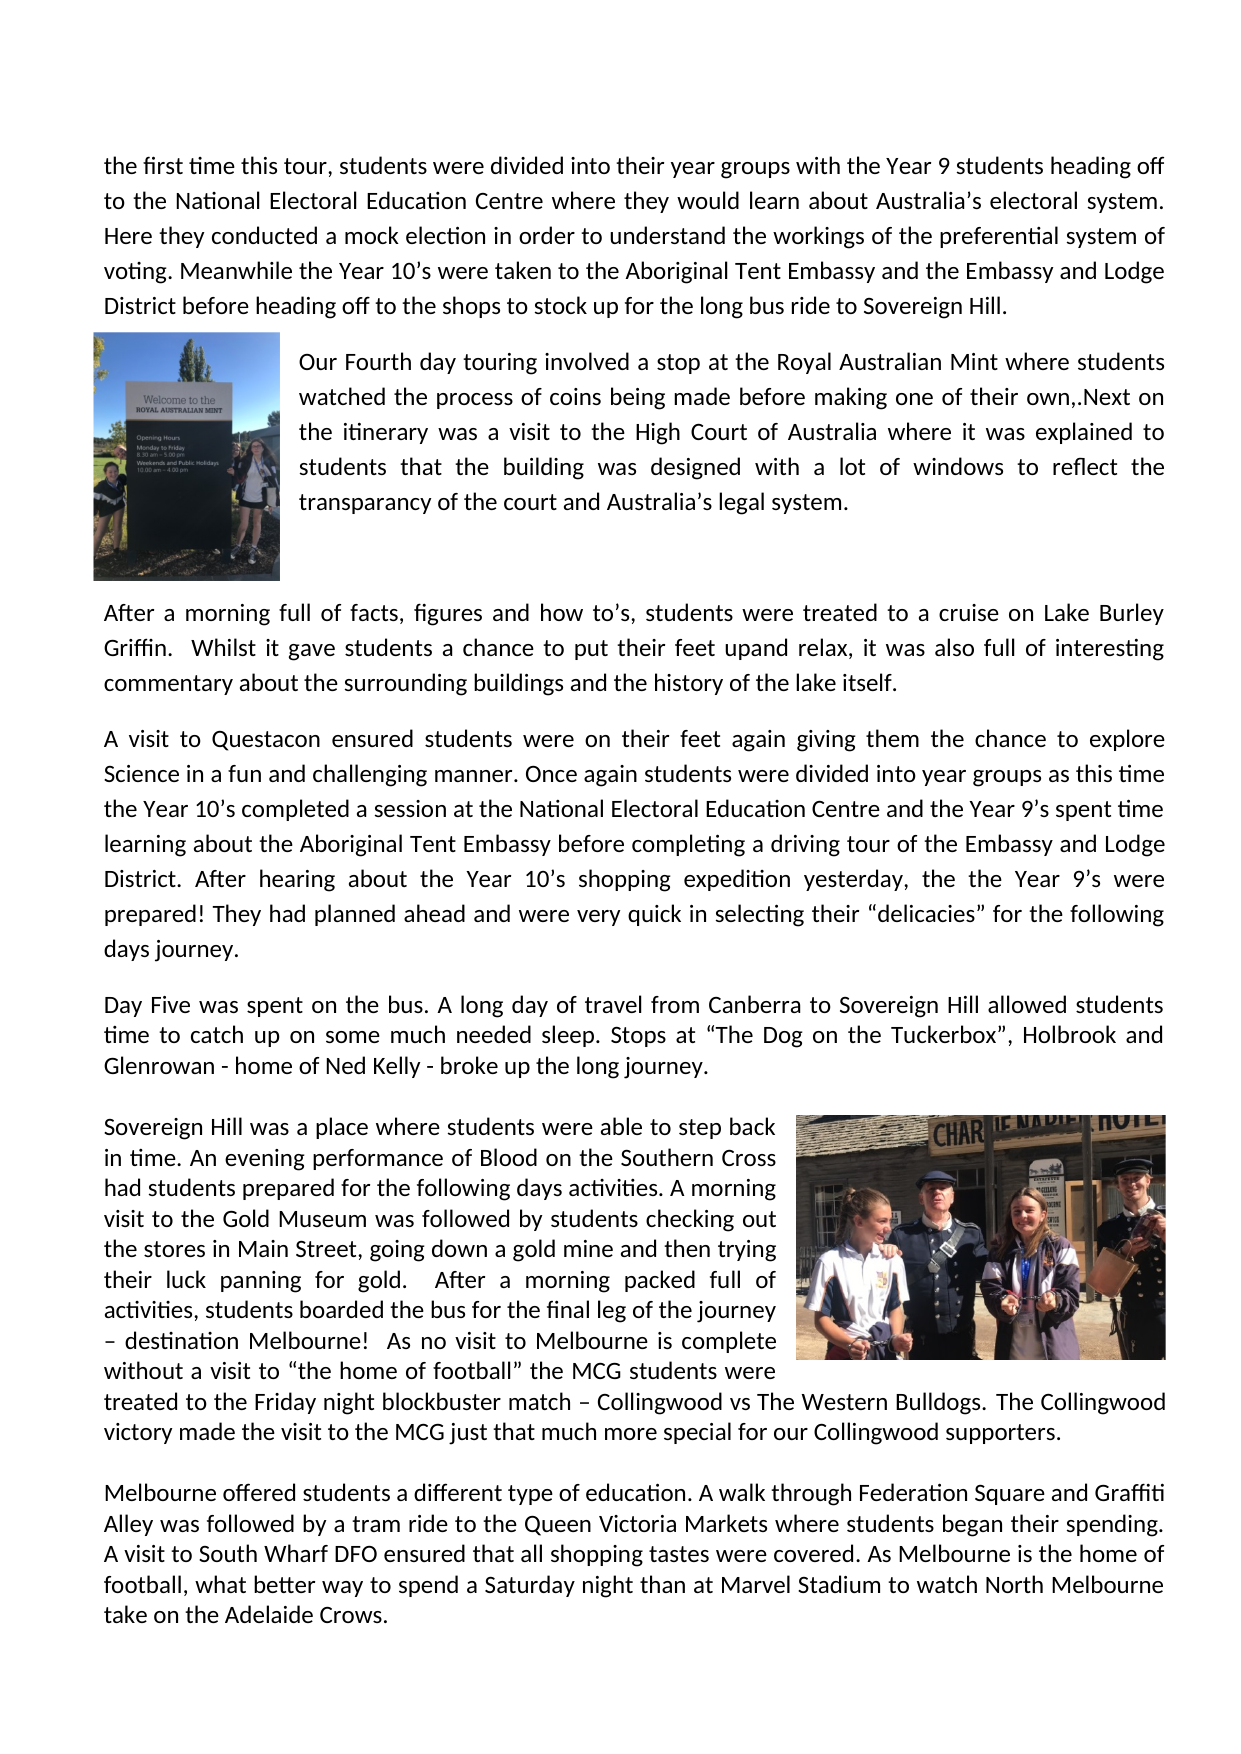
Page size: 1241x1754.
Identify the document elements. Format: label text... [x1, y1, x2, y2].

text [103, 150, 1167, 321]
text Day Five was spent on the bus. A long day of travel from Canberra to Sovereign Hill allowed students time to catch up on some much needed sleep. Stops at “The Dog on the Tuckerbox”, Holbrook and Glenrowan - home of Ned Kelly - broke up the long journey. [103, 989, 1167, 1081]
text Our Fourth day touring involved a stop at the Royal Australian Mint where students watched the process of coins being made before making one of their own,.Next on the itinerary was a visit to the High Court of Australia where it was explained to students that the building was designed with a lot of windows to reflect the transparancy of the court and Australia’s legal system. [280, 346, 1167, 516]
text Melbourne offered students a different type of education. A walk through Federation Square and Graffiti Alley was followed by a tram ride to the Queen Victoria Markets where students began their spending. A visit to South Wharf DFO ensured that all shopping tastes were covered. As Melbourne is the home of football, what better way to spend a Saturday night than at Marvel Stadium to watch North Melbourne take on the Adelaide Crows. [103, 1477, 1167, 1630]
text After a morning full of facts, figures and how to’s, students were treated to a cruise on Lake Burley Griffin. Whilst it gave students a chance to put their feet upand relax, it was also full of interesting commentary about the surrounding buildings and the history of the lake itself. [103, 597, 1167, 698]
text A visit to Questacon ensured students were on their feet again giving them the chance to explore Science in a fun and challenging manner. Once again students were divided into year groups as this time the Year 10’s completed a session at the National Electoral Education Centre and the Year 9’s spent time learning about the Aboriginal Tent Embassy before completing a driving tour of the Embassy and Lodge District. After hearing about the Year 10’s shopping expedition yesterday, the the Year 9’s were prepared! They had planned ahead and were very quick in selecting their “delicacies” for the following days journey. [103, 723, 1167, 964]
picture [796, 1115, 1166, 1360]
picture [94, 333, 280, 581]
